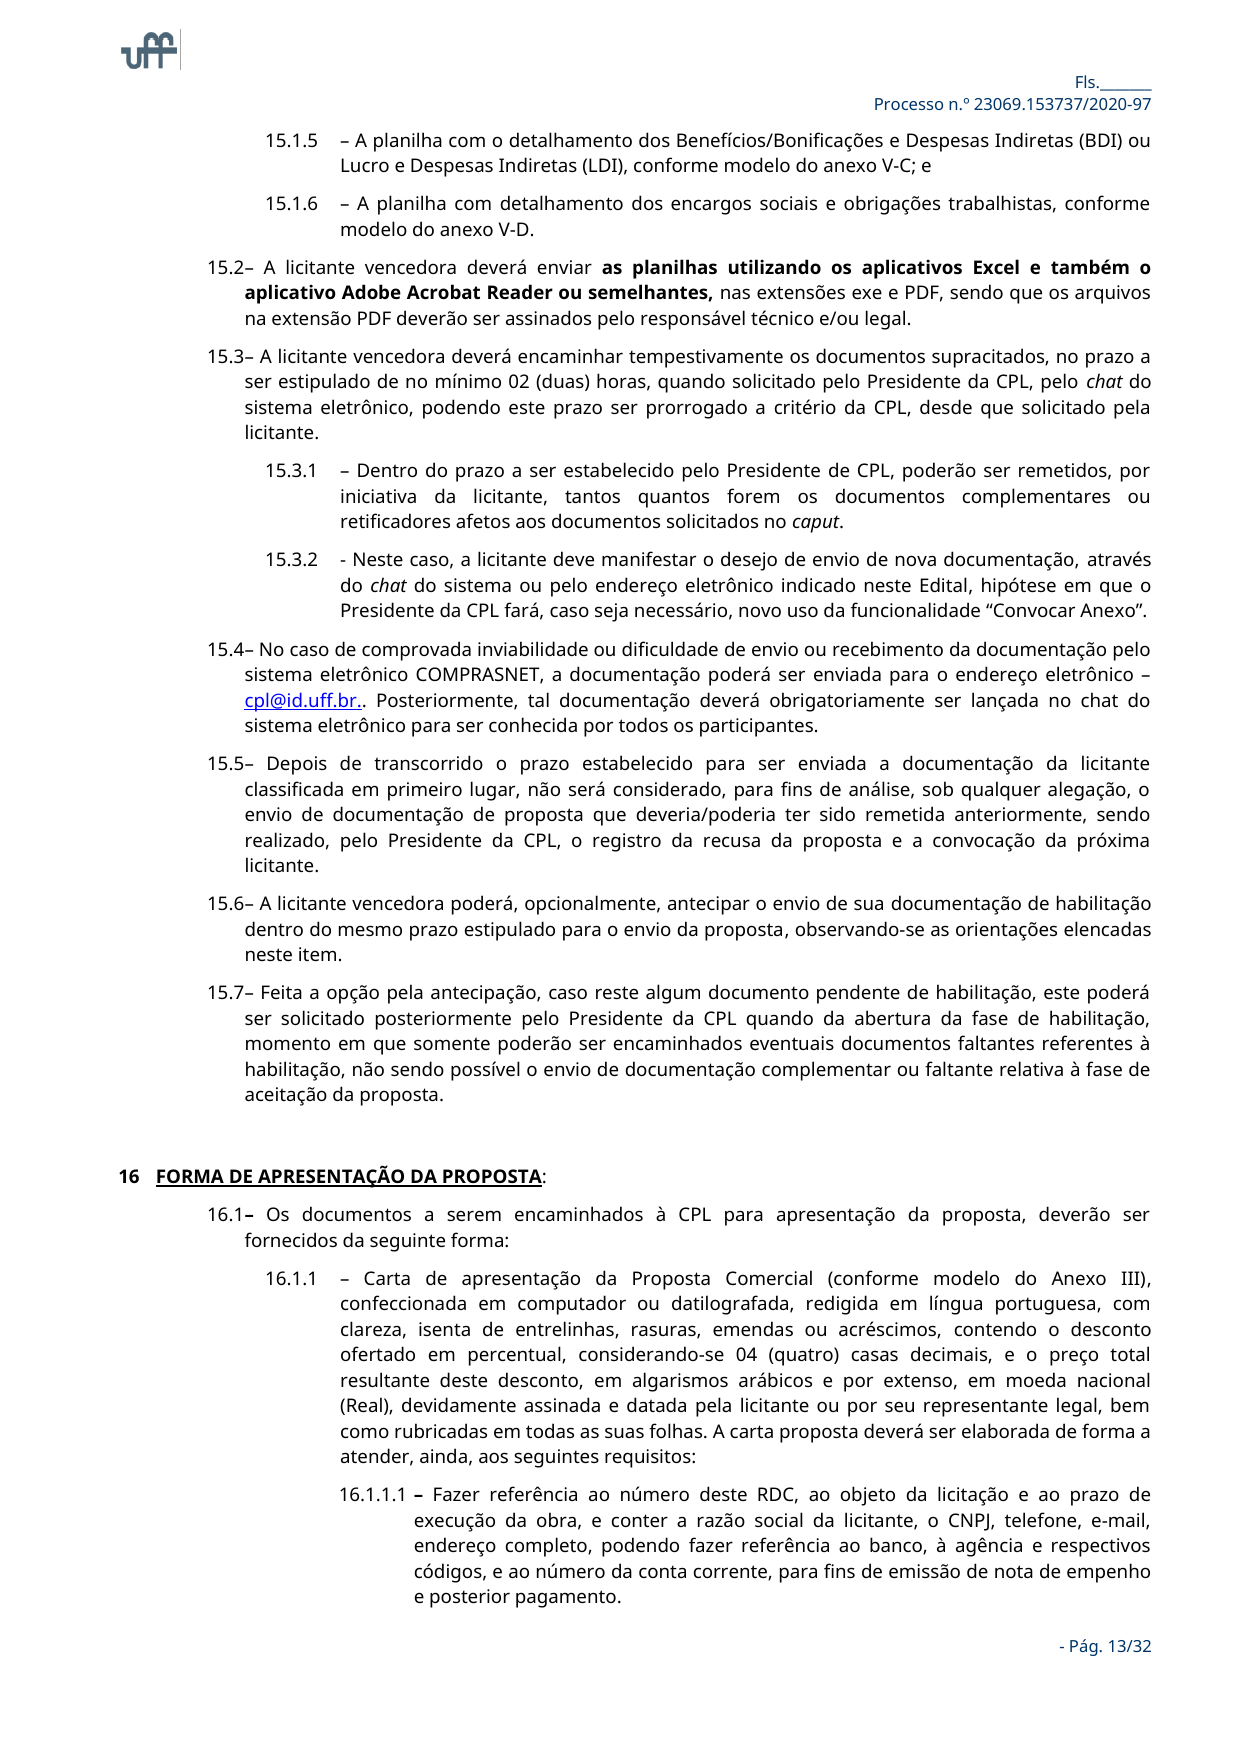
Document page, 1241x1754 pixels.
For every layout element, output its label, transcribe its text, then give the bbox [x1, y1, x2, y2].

list – Depois de transcorrido o prazo estabelecido para ser enviada a documentação da licitante classificada em primeiro lugar, não será considerado, para fins de análise, sob qualquer alegação, o envio de documentação de proposta que deveria/poderia ter sido remetida anteriormente, sendo realizado, pelo Presidente da CPL, o registro da recusa da proposta e a convocação da próxima licitante. [207, 750, 1152, 878]
list – A licitante vencedora deverá encaminhar tempestivamente os documentos supracitados, no prazo a ser estipulado de no mínimo 02 (duas) horas, quando solicitado pelo Presidente da CPL, pelo chat do sistema eletrônico, podendo este prazo ser prorrogado a critério da CPL, desde que solicitado pela licitante. [207, 343, 1152, 445]
list FORMA DE APRESENTAÇÃO DA PROPOSTA: [118, 1163, 1152, 1189]
list – Carta de apresentação da Proposta Comercial (conforme modelo do Anexo III), confeccionada em computador ou datilografada, redigida em língua portuguesa, com clareza, isenta de entrelinhas, rasuras, emendas ou acréscimos, contendo o desconto ofertado em percentual, considerando-se 04 (quatro) casas decimais, e o preço total resultante deste desconto, em algarismos arábicos e por extenso, em moeda nacional (Real), devidamente assinada e datada pela licitante ou por seu representante legal, bem como rubricadas em todas as suas folhas. A carta proposta deverá ser elaborada de forma a atender, ainda, aos seguintes requisitos: [265, 1265, 1152, 1469]
list – A planilha com detalhamento dos encargos sociais e obrigações trabalhistas, conforme modelo do anexo V-D. [265, 191, 1152, 242]
list – A licitante vencedora poderá, opcionalmente, antecipar o envio de sua documentação de habilitação dentro do mesmo prazo estipulado para o envio da proposta, observando-se as orientações elencadas neste item. [207, 891, 1152, 967]
list – A licitante vencedora deverá enviar as planilhas utilizando os aplicativos Excel e também o aplicativo Adobe Acrobat Reader ou semelhantes, nas extensões exe e PDF, sendo que os arquivos na extensão PDF deverão ser assinados pelo responsável técnico e/ou legal. [207, 254, 1152, 331]
list – Dentro do prazo a ser estabelecido pelo Presidente de CPL, poderão ser remetidos, por iniciativa da licitante, tantos quantos forem os documentos complementares ou retificadores afetos aos documentos solicitados no caput. [265, 458, 1152, 534]
list – A planilha com o detalhamento dos Benefícios/Bonificações e Despesas Indiretas (BDI) ou Lucro e Despesas Indiretas (LDI), conforme modelo do anexo V-C; e [265, 127, 1152, 178]
list - Neste caso, a licitante deve manifestar o desejo de envio de nova documentação, através do chat do sistema ou pelo endereço eletrônico indicado neste Edital, hipótese em que o Presidente da CPL fará, caso seja necessário, novo uso da funcionalidade “Convocar Anexo”. [265, 547, 1152, 623]
list – Os documentos a serem encaminhados à CPL para apresentação da proposta, deverão ser fornecidos da seguinte forma: [207, 1201, 1152, 1252]
list – Fazer referência ao número deste RDC, ao objeto da licitação e ao prazo de execução da obra, e conter a razão social da licitante, o CNPJ, telefone, e-mail, endereço completo, podendo fazer referência ao banco, à agência e respectivos códigos, e ao número da conta corrente, para fins de emissão de nota de empenho e posterior pagamento. [338, 1482, 1152, 1609]
list – Feita a opção pela antecipação, caso reste algum documento pendente de habilitação, este poderá ser solicitado posteriormente pelo Presidente da CPL quando da abertura da fase de habilitação, momento em que somente poderão ser encaminhados eventuais documentos faltantes referentes à habilitação, não sendo possível o envio de documentação complementar ou faltante relativa à fase de aceitação da proposta. [207, 979, 1152, 1107]
picture [118, 29, 181, 71]
list – No caso de comprovada inviabilidade ou dificuldade de envio ou recebimento da documentação pelo sistema eletrônico COMPRASNET, a documentação poderá ser enviada para o endereço eletrônico – cpl@id.uff.br.. Posteriormente, tal documentação deverá obrigatoriamente ser lançada no chat do sistema eletrônico para ser conhecida por todos os participantes. [207, 636, 1152, 738]
